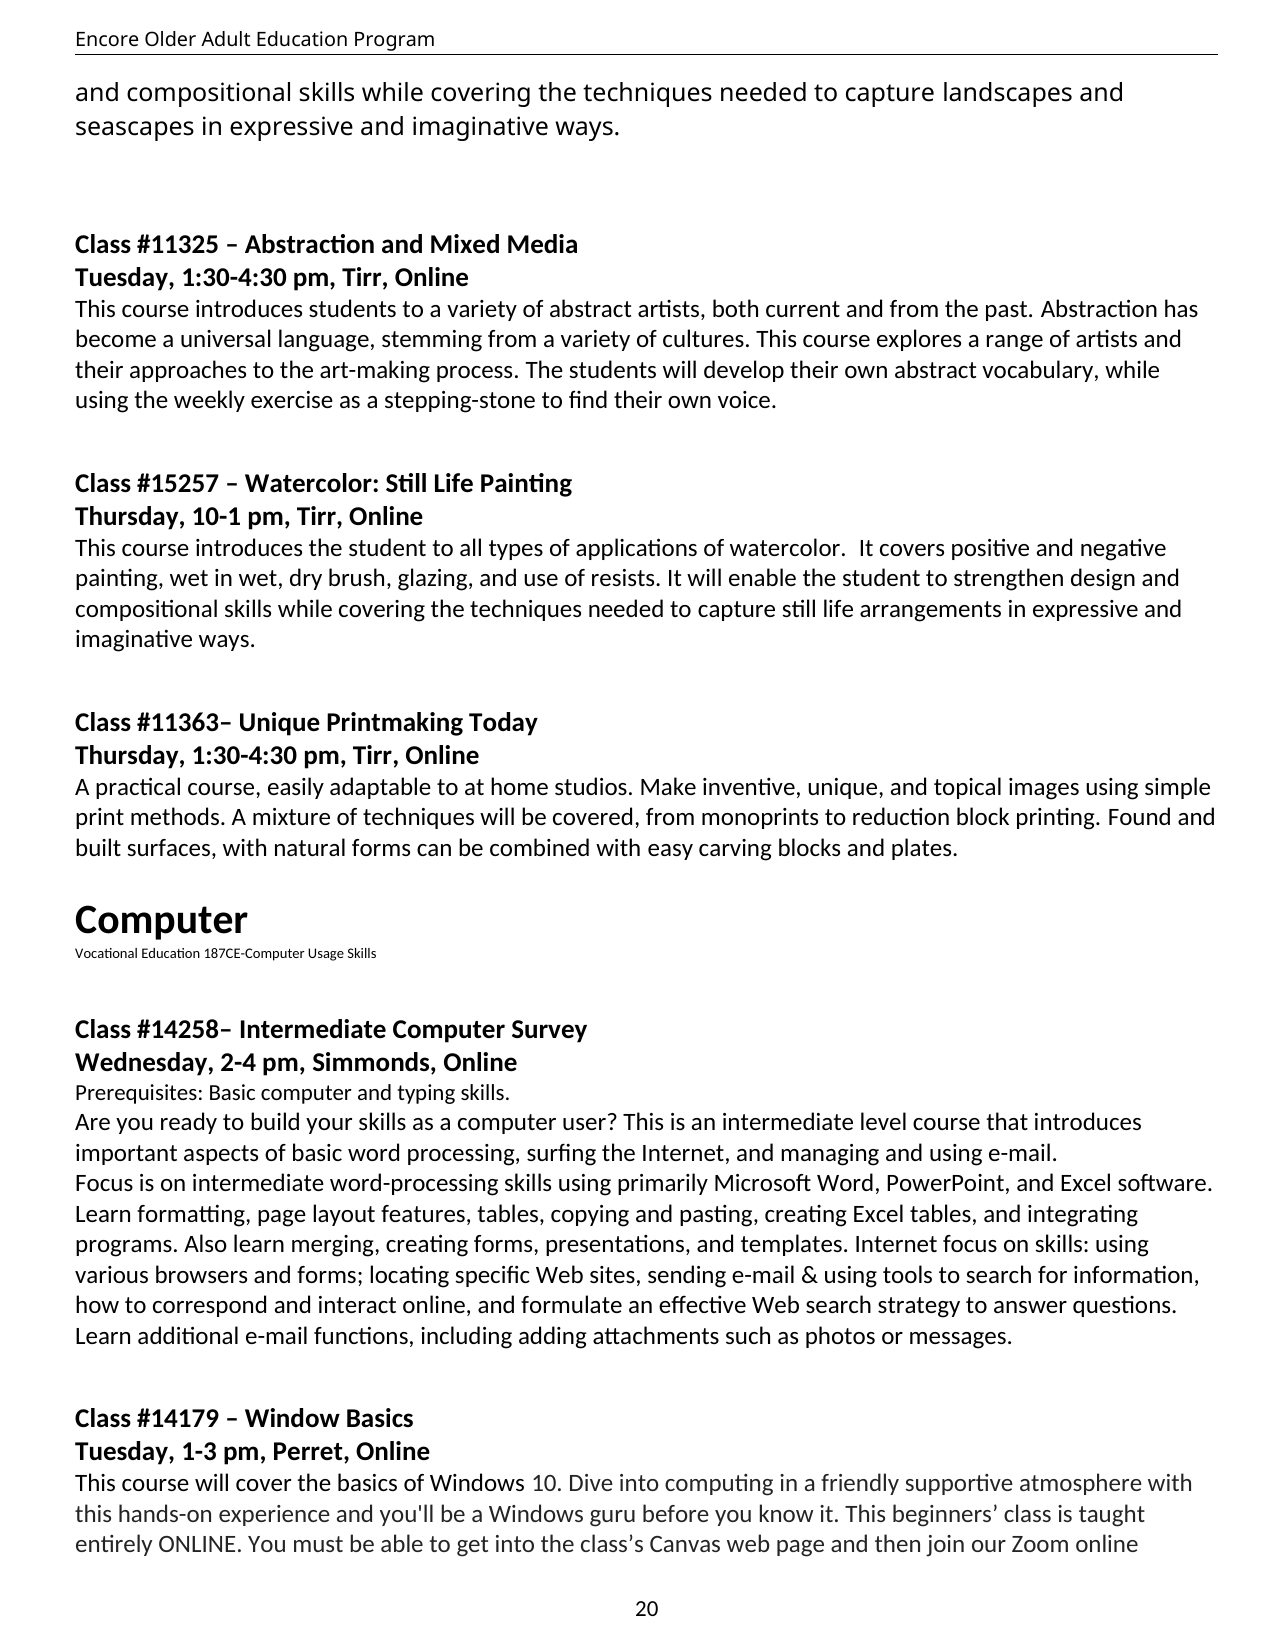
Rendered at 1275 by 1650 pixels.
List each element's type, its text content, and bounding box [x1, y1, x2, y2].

text Are you ready to build your skills as a computer user? This is an intermediate level course that introduces important aspects of basic word processing, surfing the Internet, and managing and using e-mail. [75, 1107, 1218, 1168]
text Tuesday, 1:30-4:30 pm, Tirr, Online [75, 260, 1218, 293]
text Vocational Education 187CE-Computer Usage Skills [75, 944, 1218, 962]
text Class #15257 – Watercolor: Still Life Painting [75, 466, 1218, 499]
text Class #11325 – Abstraction and Mixed Media [75, 227, 1218, 260]
text Thursday, 10-1 pm, Tirr, Online [75, 499, 1218, 532]
text Prerequisites: Basic computer and typing skills. [75, 1078, 1218, 1107]
text Thursday, 1:30-4:30 pm, Tirr, Online [75, 738, 1218, 771]
text Class #14179 – Window Basics [75, 1402, 1218, 1434]
text Wednesday, 2-4 pm, Simmonds, Online [75, 1046, 1218, 1078]
text Class #14258– Intermediate Computer Survey [75, 1012, 1218, 1046]
text A practical course, easily adaptable to at home studios. Make inventive, unique, and topical images using simple print methods. A mixture of techniques will be covered, from monoprints to reduction block printing. Found and built surfaces, with natural forms can be combined with easy carving blocks and plates. [75, 771, 1218, 862]
text This course introduces the student to all types of applications of watercolor. It covers positive and negative painting, wet in wet, dry brush, glazing, and use of resists. It will enable the student to strengthen design and compositional skills while covering the techniques needed to capture still life arrangements in expressive and imaginative ways. [75, 532, 1218, 654]
text Tuesday, 1-3 pm, Perret, Online This course will cover the basics of Windows 10. Dive into computing in a friendly supportive atmosphere with this hands-on experience and you'll be a Windows guru before you know it. This beginners’ class is taught entirely ONLINE. You must be able to get into the class’s Canvas web page and then join our Zoom online [75, 1434, 1218, 1559]
text Computer [75, 893, 1218, 944]
text This course introduces students to a variety of abstract artists, both current and from the past. Abstraction has become a universal language, stemming from a variety of cultures. This course explores a range of artists and their approaches to the art-making process. The students will develop their own abstract vocabulary, while using the weekly exercise as a stepping-stone to find their own voice. [75, 293, 1218, 415]
text Focus is on intermediate word-processing skills using primarily Microsoft Word, PowerPoint, and Excel software. Learn formatting, page layout features, tables, copying and pasting, creating Excel tables, and integrating programs. Also learn merging, creating forms, presentations, and templates. Internet focus on skills: using various browsers and forms; locating specific Web sites, sending e-mail & using tools to search for information, how to correspond and interact online, and formulate an effective Web search strategy to answer questions. Learn additional e-mail functions, including adding attachments such as photos or messages. [75, 1168, 1218, 1351]
text Class #11363– Unique Printmaking Today [75, 705, 1218, 738]
